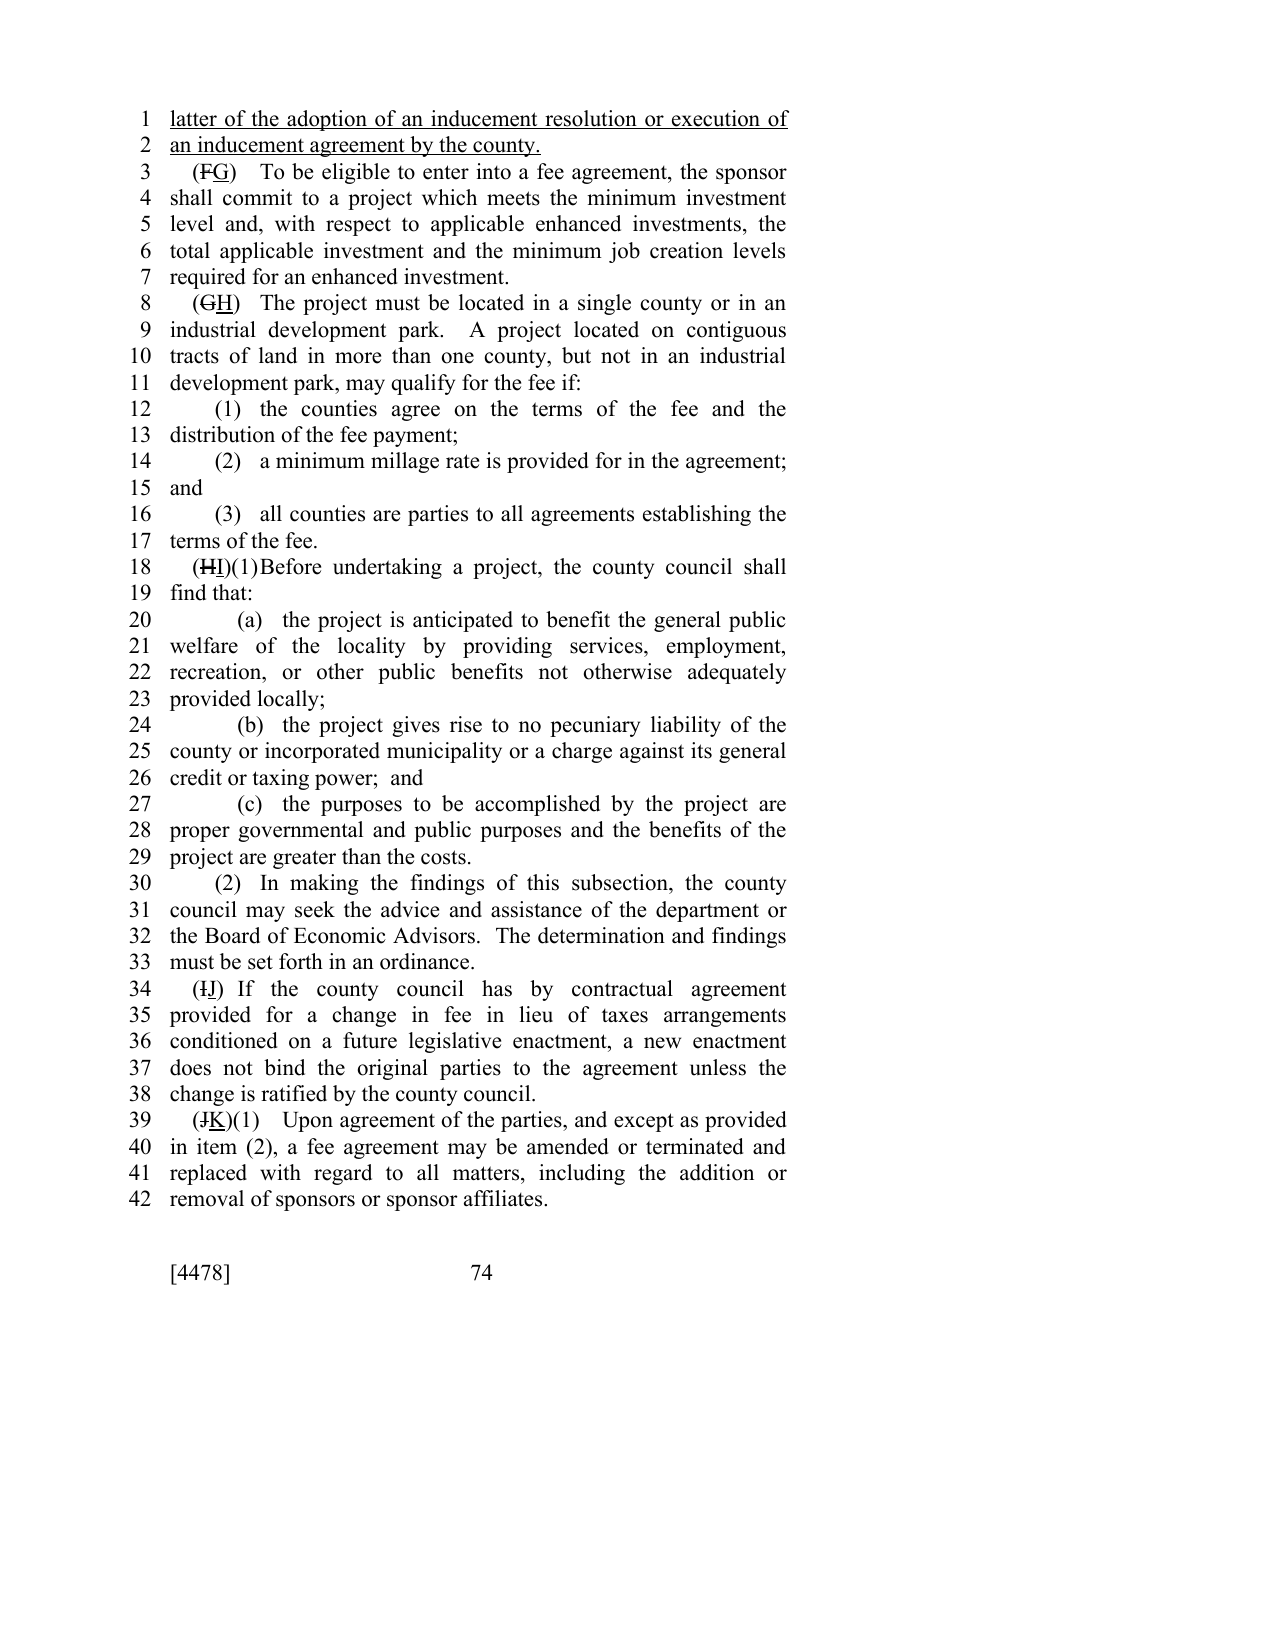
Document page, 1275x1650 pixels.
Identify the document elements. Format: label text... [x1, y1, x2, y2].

text (c) the purposes to be accomplished by the project are proper governmental and public purposes and the benefits of the project are greater than the costs. [169, 790, 787, 869]
text (2) a minimum millage rate is provided for in the agreement; and [169, 448, 787, 500]
text (1) the counties agree on the terms of the fee and the distribution of the fee payment; [169, 395, 787, 448]
text (GH) The project must be located in a single county or in an industrial development park. A project located on contiguous tracts of land in more than one county, but not in an industrial development park, may qualify for the fee if: [169, 289, 787, 395]
text (a) the project is anticipated to benefit the general public welfare of the locality by providing services, employment, recreation, or other public benefits not otherwise adequately provided locally; [169, 606, 787, 711]
text (JK)(1) Upon agreement of the parties, and except as provided in item (2), a fee agreement may be amended or terminated and replaced with regard to all matters, including the addition or removal of sponsors or sponsor affiliates. [169, 1106, 787, 1212]
text (IJ) If the county council has by contractual agreement provided for a change in fee in lieu of taxes arrangements conditioned on a future legislative enactment, a new enactment does not bind the original parties to the agreement unless the change is ratified by the county council. [169, 975, 787, 1106]
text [169, 129, 787, 158]
text (3) all counties are parties to all agreements establishing the terms of the fee. [169, 500, 787, 553]
text (b) the project gives rise to no pecuniary liability of the county or incorporated municipality or a charge against its general credit or taxing power; and [169, 711, 787, 790]
text (2) In making the findings of this subsection, the county council may seek the advice and assistance of the department or the Board of Economic Advisors. The determination and findings must be set forth in an ordinance. [169, 869, 787, 975]
text (FG) To be eligible to enter into a fee agreement, the sponsor shall commit to a project which meets the minimum investment level and, with respect to applicable enhanced investments, the total applicable investment and the minimum job creation levels required for an enhanced investment. [169, 158, 787, 289]
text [169, 105, 787, 128]
text (HI)(1) Before undertaking a project, the county council shall find that: [169, 553, 787, 606]
